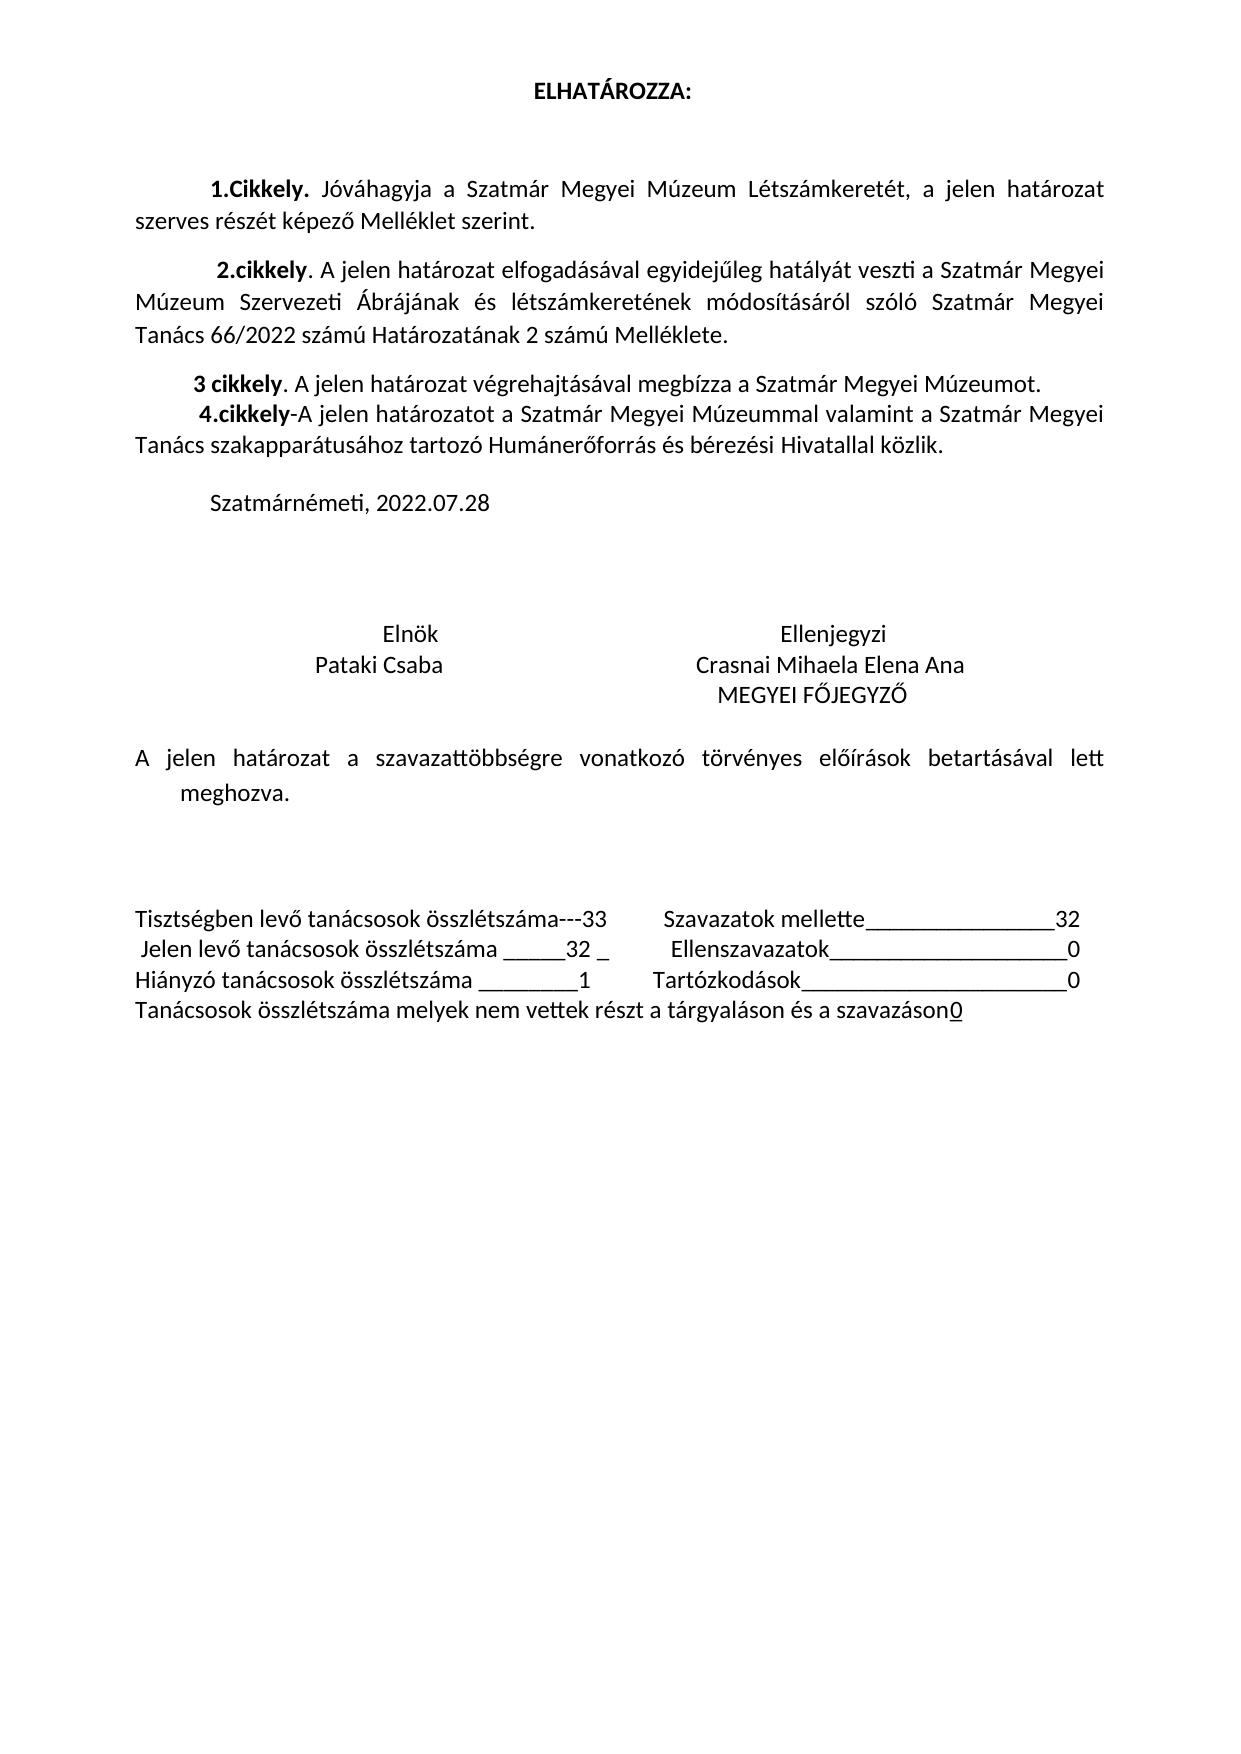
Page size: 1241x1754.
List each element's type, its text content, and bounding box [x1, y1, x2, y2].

list Tisztségben levő tanácsosok összlétszáma---33 Szavazatok mellette 32 [135, 903, 1105, 933]
text 1.Cikkely. Jóváhagyja a Szatmár Megyei Múzeum Létszámkeretét, a jelen határozat szerves részét képező Melléklet szerint. [135, 173, 1105, 236]
list 3 cikkely. A jelen határozat végrehajtásával megbízza a Szatmár Megyei Múzeumot. [135, 368, 1105, 398]
list Jelen levő tanácsosok összlétszáma _____32 Ellenszavazatok 0 [135, 933, 1105, 964]
list 4.cikkely-A jelen határozatot a Szatmár Megyei Múzeummal valamint a Szatmár Megyei Tanács szakapparátusához tartozó Humánerőforrás és bérezési Hivatallal közlik. [135, 398, 1105, 459]
list Szatmárnémeti, 2022.07.28 [135, 487, 1105, 518]
text Tanácsosok összlétszáma melyek nem vettek részt a tárgyaláson és a szavazáson 0 [135, 994, 1105, 1025]
list Elnök Ellenjegyzi [135, 618, 1105, 649]
list Pataki Csaba Crasnai Mihaela Elena Ana [135, 649, 1105, 679]
list A jelen határozat a szavazattöbbségre vonatkozó törvényes előírások betartásával lett meghozva. [135, 742, 1105, 808]
text 2.cikkely. A jelen határozat elfogadásával egyidejűleg hatályát veszti a Szatmár Megyei Múzeum Szervezeti Ábrájának és létszámkeretének módosításáról szóló Szatmár Megyei Tanács 66/2022 számú Határozatának 2 számú Melléklete. [135, 254, 1105, 349]
list MEGYEI FŐJEGYZŐ [135, 679, 1105, 710]
text ELHATÁROZZA: [135, 75, 1105, 106]
list Hiányzó tanácsosok összlétszáma ________1 Tartózkodások 0 [135, 964, 1105, 994]
